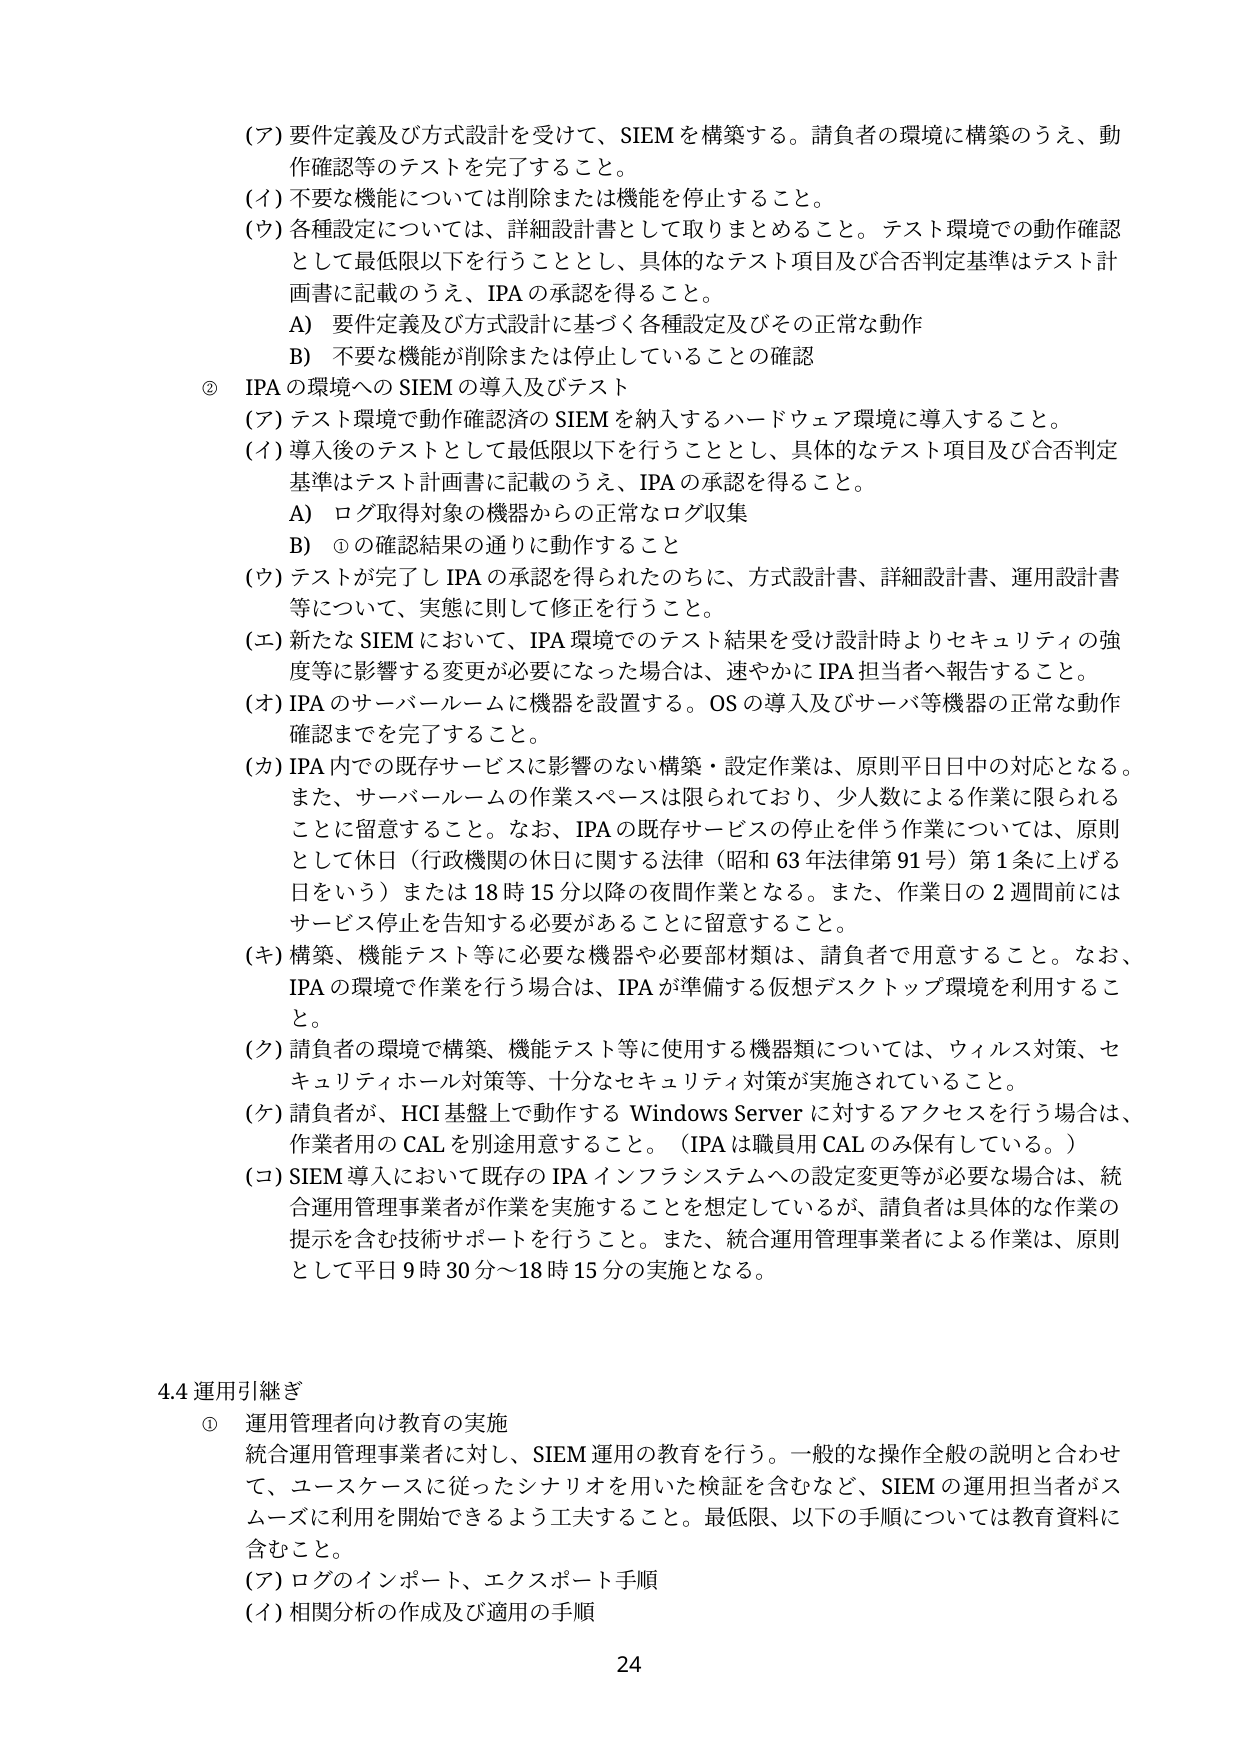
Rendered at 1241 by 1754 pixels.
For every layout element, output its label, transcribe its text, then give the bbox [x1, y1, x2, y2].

list 運用管理者向け教育の実施 [201, 1406, 1122, 1437]
text 4.4 運用引継ぎ [136, 1374, 1122, 1406]
list IPA内での既存サービスに影響のない構築・設定作業は、原則平日日中の対応となる。また、サーバールームの作業スペースは限られており、少人数による作業に限られることに留意すること。なお、IPAの既存サービスの停止を伴う作業については、原則として休日（行政機関の休日に関する法律（昭和63年法律第91号）第1条に上げる日をいう）または18時15分以降の夜間作業となる。また、作業日の2週間前にはサービス停止を告知する必要があることに留意すること。 [245, 749, 1122, 938]
list 要件定義及び方式設計に基づく各種設定及びその正常な動作 [289, 307, 1122, 339]
list テスト環境で動作確認済のSIEMを納入するハードウェア環境に導入すること。 [245, 402, 1122, 433]
list IPAの環境へのSIEMの導入及びテスト [201, 370, 1122, 402]
list ①の確認結果の通りに動作すること [289, 528, 1122, 560]
list 相関分析の作成及び適用の手順 [245, 1595, 1122, 1627]
list 要件定義及び方式設計を受けて、SIEMを構築する。請負者の環境に構築のうえ、動作確認等のテストを完了すること。 [245, 118, 1122, 181]
list 不要な機能が削除または停止していることの確認 [289, 339, 1122, 370]
list ログ取得対象の機器からの正常なログ収集 [289, 497, 1122, 528]
list 請負者の環境で構築、機能テスト等に使用する機器類については、ウィルス対策、セキュリティホール対策等、十分なセキュリティ対策が実施されていること。 [245, 1033, 1122, 1096]
list IPAのサーバールームに機器を設置する。OSの導入及びサーバ等機器の正常な動作確認までを完了すること。 [245, 686, 1122, 749]
list 各種設定については、詳細設計書として取りまとめること。テスト環境での動作確認として最低限以下を行うこととし、具体的なテスト項目及び合否判定基準はテスト計画書に記載のうえ、IPAの承認を得ること。 [245, 213, 1122, 307]
list SIEM導入において既存のIPAインフラシステムへの設定変更等が必要な場合は、統合運用管理事業者が作業を実施することを想定しているが、請負者は具体的な作業の提示を含む技術サポートを行うこと。また、統合運用管理事業者による作業は、原則として平日9時30分～18時15分の実施となる。 [245, 1159, 1122, 1285]
list ログのインポート、エクスポート手順 [245, 1563, 1122, 1595]
list テストが完了しIPAの承認を得られたのちに、方式設計書、詳細設計書、運用設計書等について、実態に則して修正を行うこと。 [245, 560, 1122, 623]
list 導入後のテストとして最低限以下を行うこととし、具体的なテスト項目及び合否判定基準はテスト計画書に記載のうえ、IPAの承認を得ること。 [245, 433, 1122, 497]
list 不要な機能については削除または機能を停止すること。 [245, 181, 1122, 213]
list 新たなSIEMにおいて、IPA環境でのテスト結果を受け設計時よりセキュリティの強度等に影響する変更が必要になった場合は、速やかにIPA担当者へ報告すること。 [245, 623, 1122, 686]
list 請負者が、HCI基盤上で動作する Windows Server に対するアクセスを行う場合は、作業者用のCALを別途用意すること。（IPAは職員用CALのみ保有している。） [245, 1096, 1122, 1159]
list 統合運用管理事業者に対し、SIEM運用の教育を行う。一般的な操作全般の説明と合わせて、ユースケースに従ったシナリオを用いた検証を含むなど、SIEMの運用担当者がスムーズに利用を開始できるよう工夫すること。最低限、以下の手順については教育資料に含むこと。 [245, 1437, 1122, 1563]
list 構築、機能テスト等に必要な機器や必要部材類は、請負者で用意すること。なお、IPAの環境で作業を行う場合は、IPAが準備する仮想デスクトップ環境を利用すること。 [245, 938, 1122, 1033]
